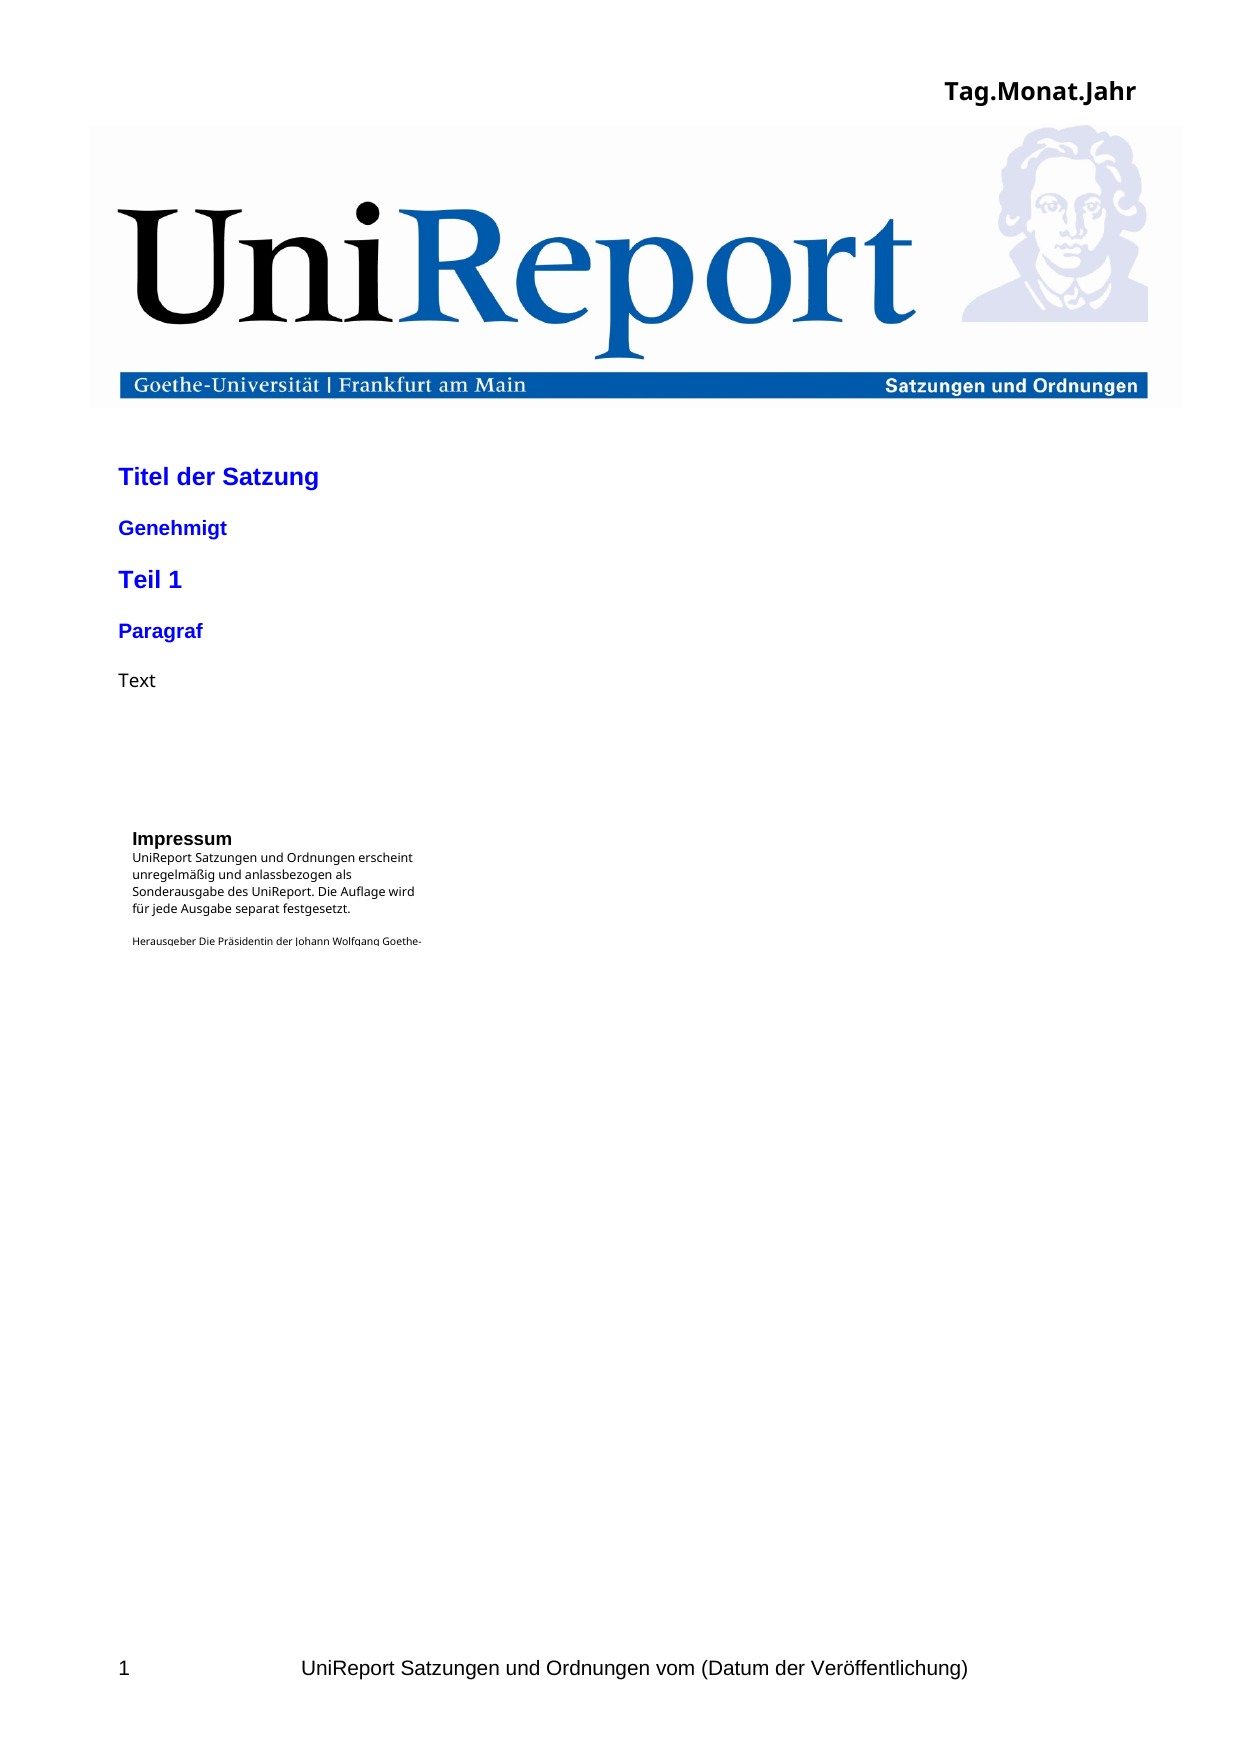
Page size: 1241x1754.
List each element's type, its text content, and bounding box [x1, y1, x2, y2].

text Text [118, 668, 431, 693]
text Paragraf [118, 619, 431, 643]
text Titel der Satzung [118, 462, 431, 491]
picture [88, 125, 1184, 408]
text Teil 1 [118, 565, 431, 594]
text Genehmigt [118, 516, 431, 540]
